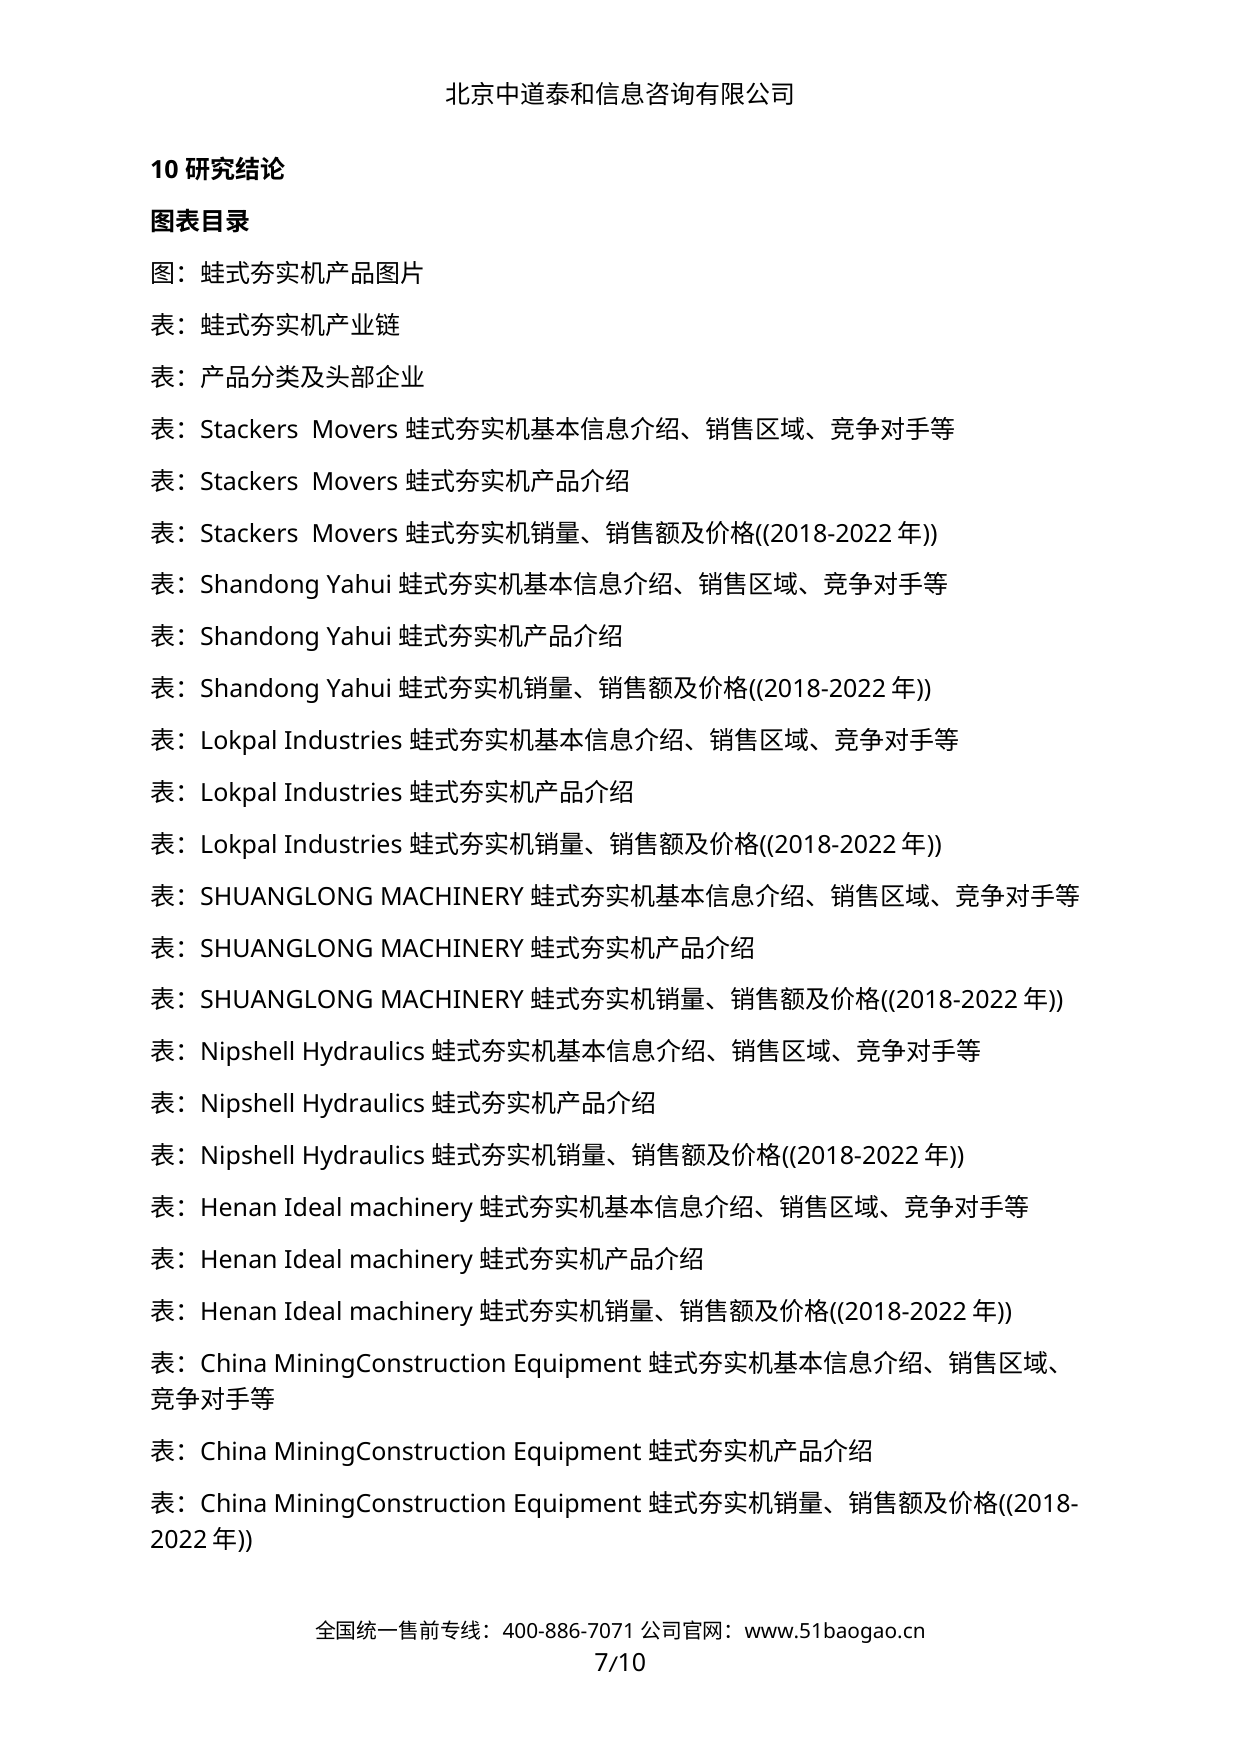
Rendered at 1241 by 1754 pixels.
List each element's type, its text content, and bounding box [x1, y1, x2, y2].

text 表：SHUANGLONG MACHINERY 蛙式夯实机基本信息介绍、销售区域、竞争对手等 [150, 876, 1090, 912]
text 表：SHUANGLONG MACHINERY 蛙式夯实机销量、销售额及价格((2018-2022年)) [150, 980, 1090, 1016]
text 表：Stackers Movers 蛙式夯实机销量、销售额及价格((2018-2022年)) [150, 513, 1090, 549]
text 表：Lokpal Industries 蛙式夯实机销量、销售额及价格((2018-2022年)) [150, 824, 1090, 861]
text 表：Nipshell Hydraulics 蛙式夯实机销量、销售额及价格((2018-2022年)) [150, 1136, 1090, 1172]
text 表：Lokpal Industries 蛙式夯实机产品介绍 [150, 772, 1090, 809]
text 表：Henan Ideal machinery 蛙式夯实机产品介绍 [150, 1239, 1090, 1276]
text 图：蛙式夯实机产品图片 [150, 254, 1090, 290]
text 表：Shandong Yahui 蛙式夯实机产品介绍 [150, 617, 1090, 653]
text 表：Shandong Yahui 蛙式夯实机基本信息介绍、销售区域、竞争对手等 [150, 565, 1090, 601]
text 表：Lokpal Industries 蛙式夯实机基本信息介绍、销售区域、竞争对手等 [150, 721, 1090, 757]
text 表：China MiningConstruction Equipment 蛙式夯实机产品介绍 [150, 1431, 1090, 1467]
text 表：产品分类及头部企业 [150, 357, 1090, 394]
text 表：Stackers Movers 蛙式夯实机基本信息介绍、销售区域、竞争对手等 [150, 409, 1090, 446]
text 表：Shandong Yahui 蛙式夯实机销量、销售额及价格((2018-2022年)) [150, 669, 1090, 705]
text 表：SHUANGLONG MACHINERY 蛙式夯实机产品介绍 [150, 928, 1090, 964]
text 表：蛙式夯实机产业链 [150, 306, 1090, 342]
text 表：Nipshell Hydraulics 蛙式夯实机产品介绍 [150, 1084, 1090, 1120]
text 表：Nipshell Hydraulics 蛙式夯实机基本信息介绍、销售区域、竞争对手等 [150, 1032, 1090, 1068]
text 10 研究结论 [150, 150, 1090, 186]
text 表：Stackers Movers 蛙式夯实机产品介绍 [150, 461, 1090, 497]
text 图表目录 [150, 202, 1090, 238]
text 表：China MiningConstruction Equipment 蛙式夯实机销量、销售额及价格((2018-2022年)) [150, 1483, 1090, 1556]
text 表：China MiningConstruction Equipment 蛙式夯实机基本信息介绍、销售区域、竞争对手等 [150, 1343, 1090, 1416]
text 表：Henan Ideal machinery 蛙式夯实机基本信息介绍、销售区域、竞争对手等 [150, 1187, 1090, 1224]
text 表：Henan Ideal machinery 蛙式夯实机销量、销售额及价格((2018-2022年)) [150, 1291, 1090, 1327]
